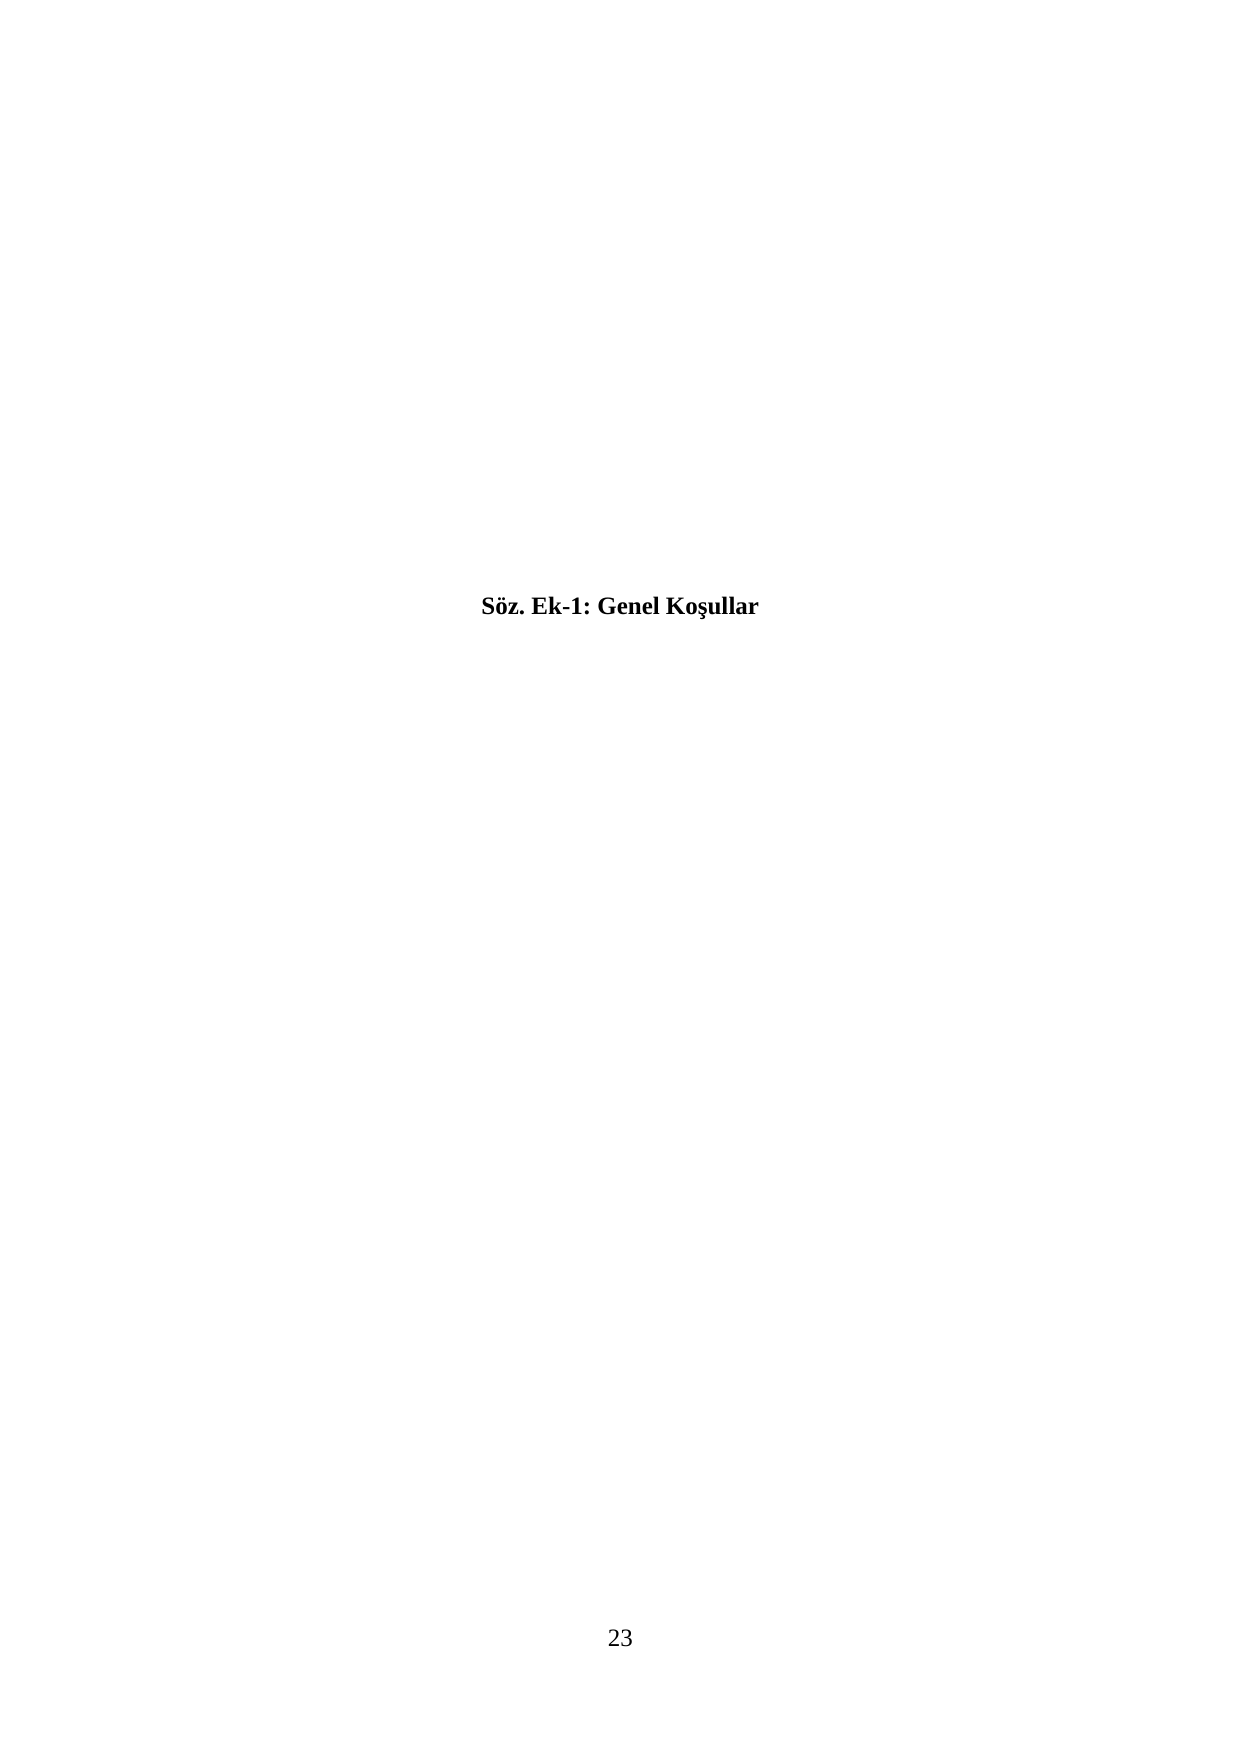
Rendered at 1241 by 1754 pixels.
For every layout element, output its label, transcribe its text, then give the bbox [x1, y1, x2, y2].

subtitle Söz. Ek-1: Genel Koşullar [148, 591, 1093, 620]
